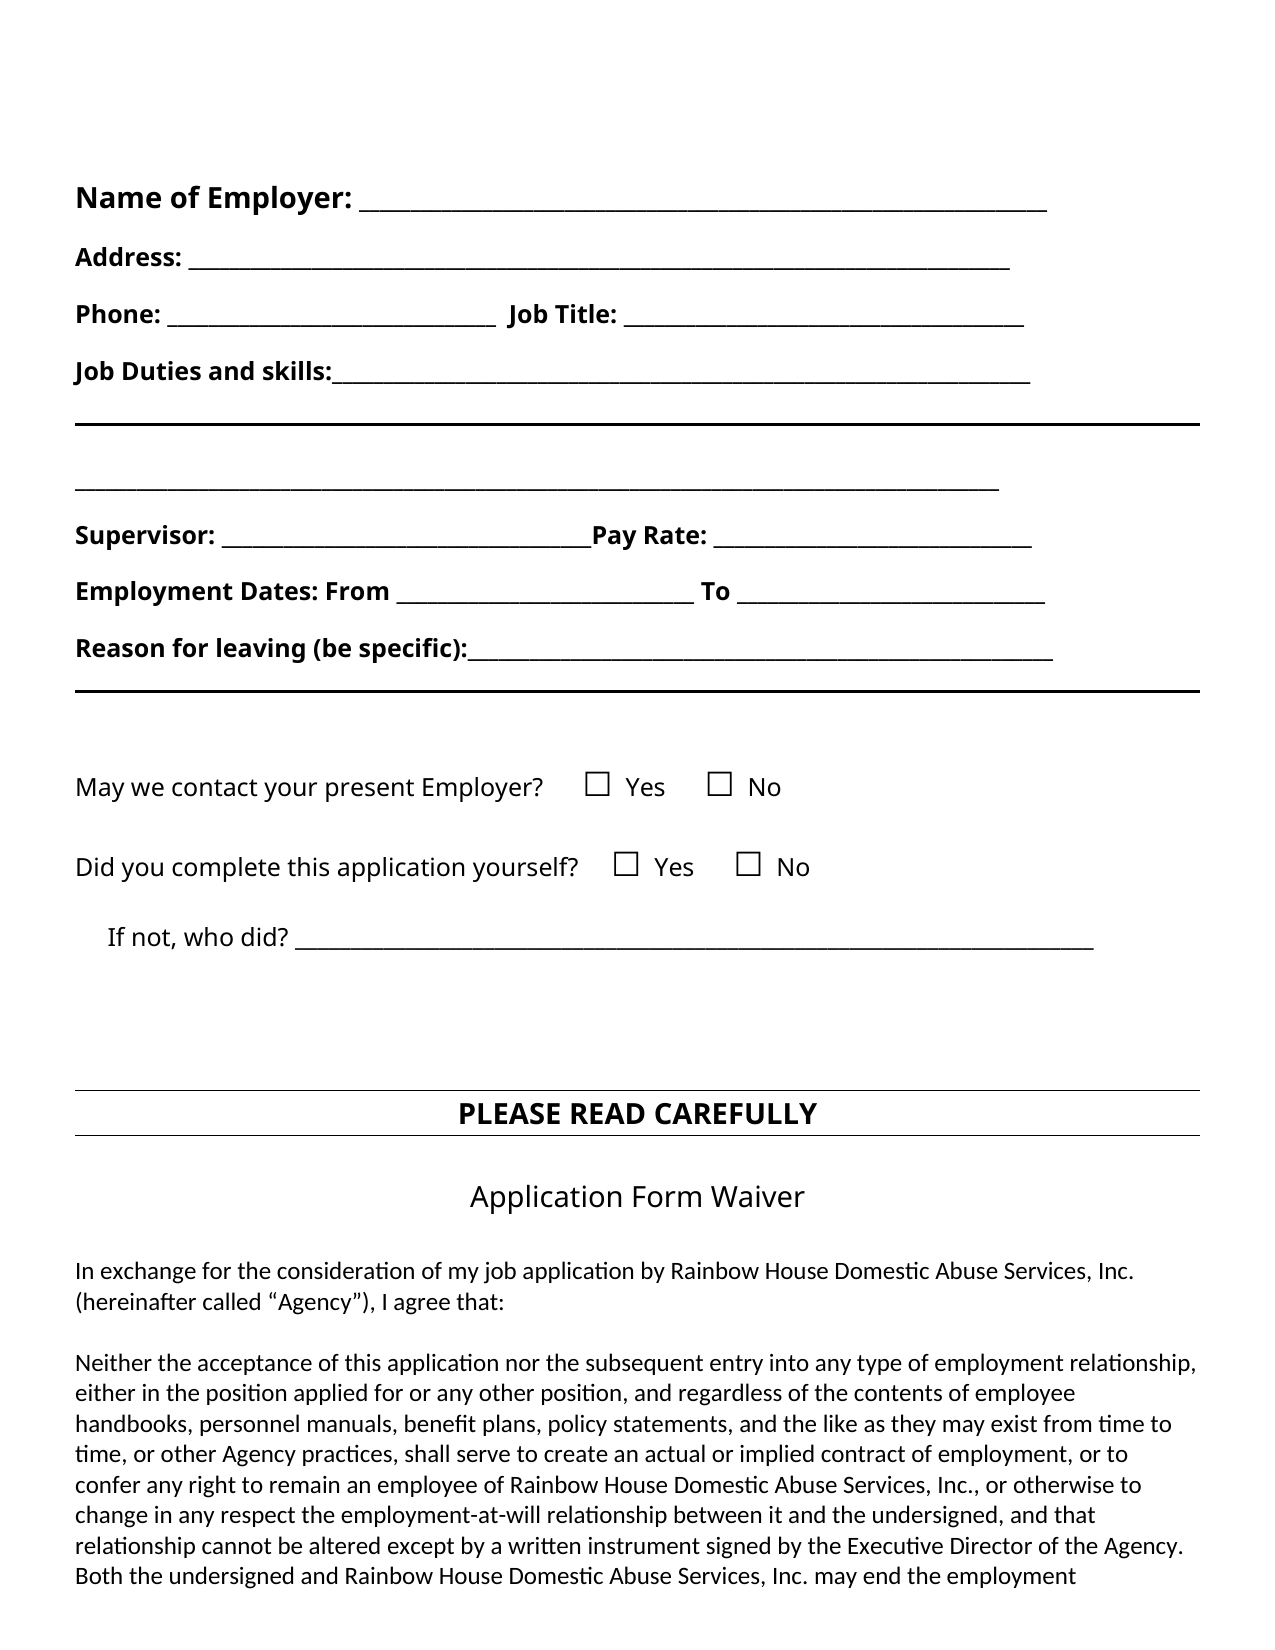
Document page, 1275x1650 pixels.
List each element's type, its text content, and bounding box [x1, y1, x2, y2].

text Application Form Waiver [75, 1176, 1200, 1216]
text If not, who did? ________________________________________________________________________ [75, 920, 1200, 954]
text In exchange for the consideration of my job application by Rainbow House Domestic Abuse Services, Inc. (hereinafter called “Agency”), I agree that: [75, 1255, 1200, 1316]
text Reason for leaving (be specific):_________________________________________________________ [75, 631, 1200, 665]
text Did you complete this application yourself? ☐ Yes ☐ No [75, 840, 1200, 886]
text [75, 1347, 1200, 1591]
text May we contact your present Employer? ☐ Yes ☐ No [75, 761, 1200, 806]
text PLEASE READ CAREFULLY [75, 1091, 1200, 1135]
text __________________________________________________________________________________________ [75, 461, 1200, 494]
text Supervisor: ____________________________________Pay Rate: _______________________________ [75, 517, 1200, 551]
text Address: ________________________________________________________________________________ [75, 239, 1200, 274]
text Employment Dates: From _____________________________ To ______________________________ [75, 574, 1200, 608]
text Phone: ________________________________ Job Title: _______________________________________ [75, 296, 1200, 330]
text Job Duties and skills:____________________________________________________________________ [75, 353, 1200, 387]
text Name of Employer: ___________________________________________________________________ [75, 177, 1200, 217]
